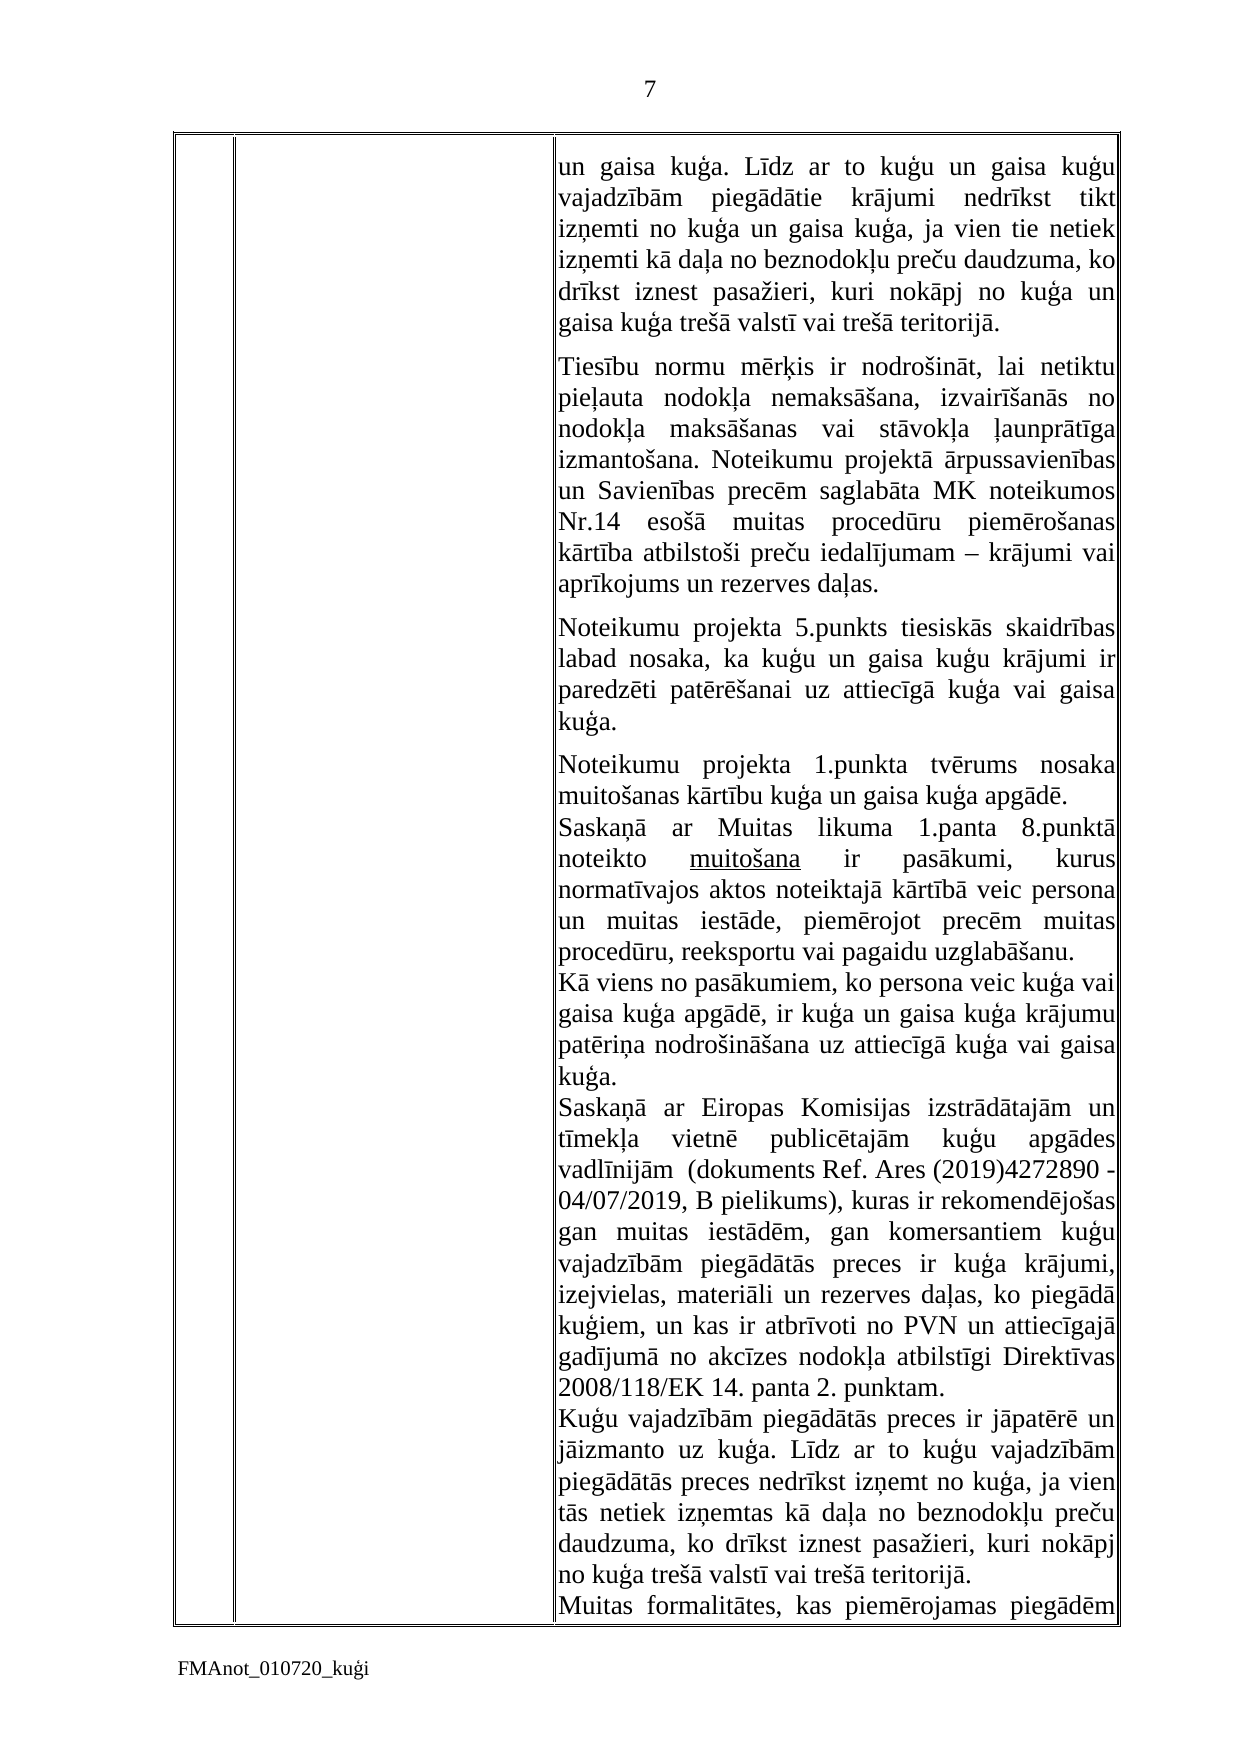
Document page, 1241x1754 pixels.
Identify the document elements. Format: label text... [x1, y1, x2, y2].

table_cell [235, 135, 555, 1623]
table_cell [555, 135, 1117, 1623]
table_cell 2. [176, 135, 234, 1623]
